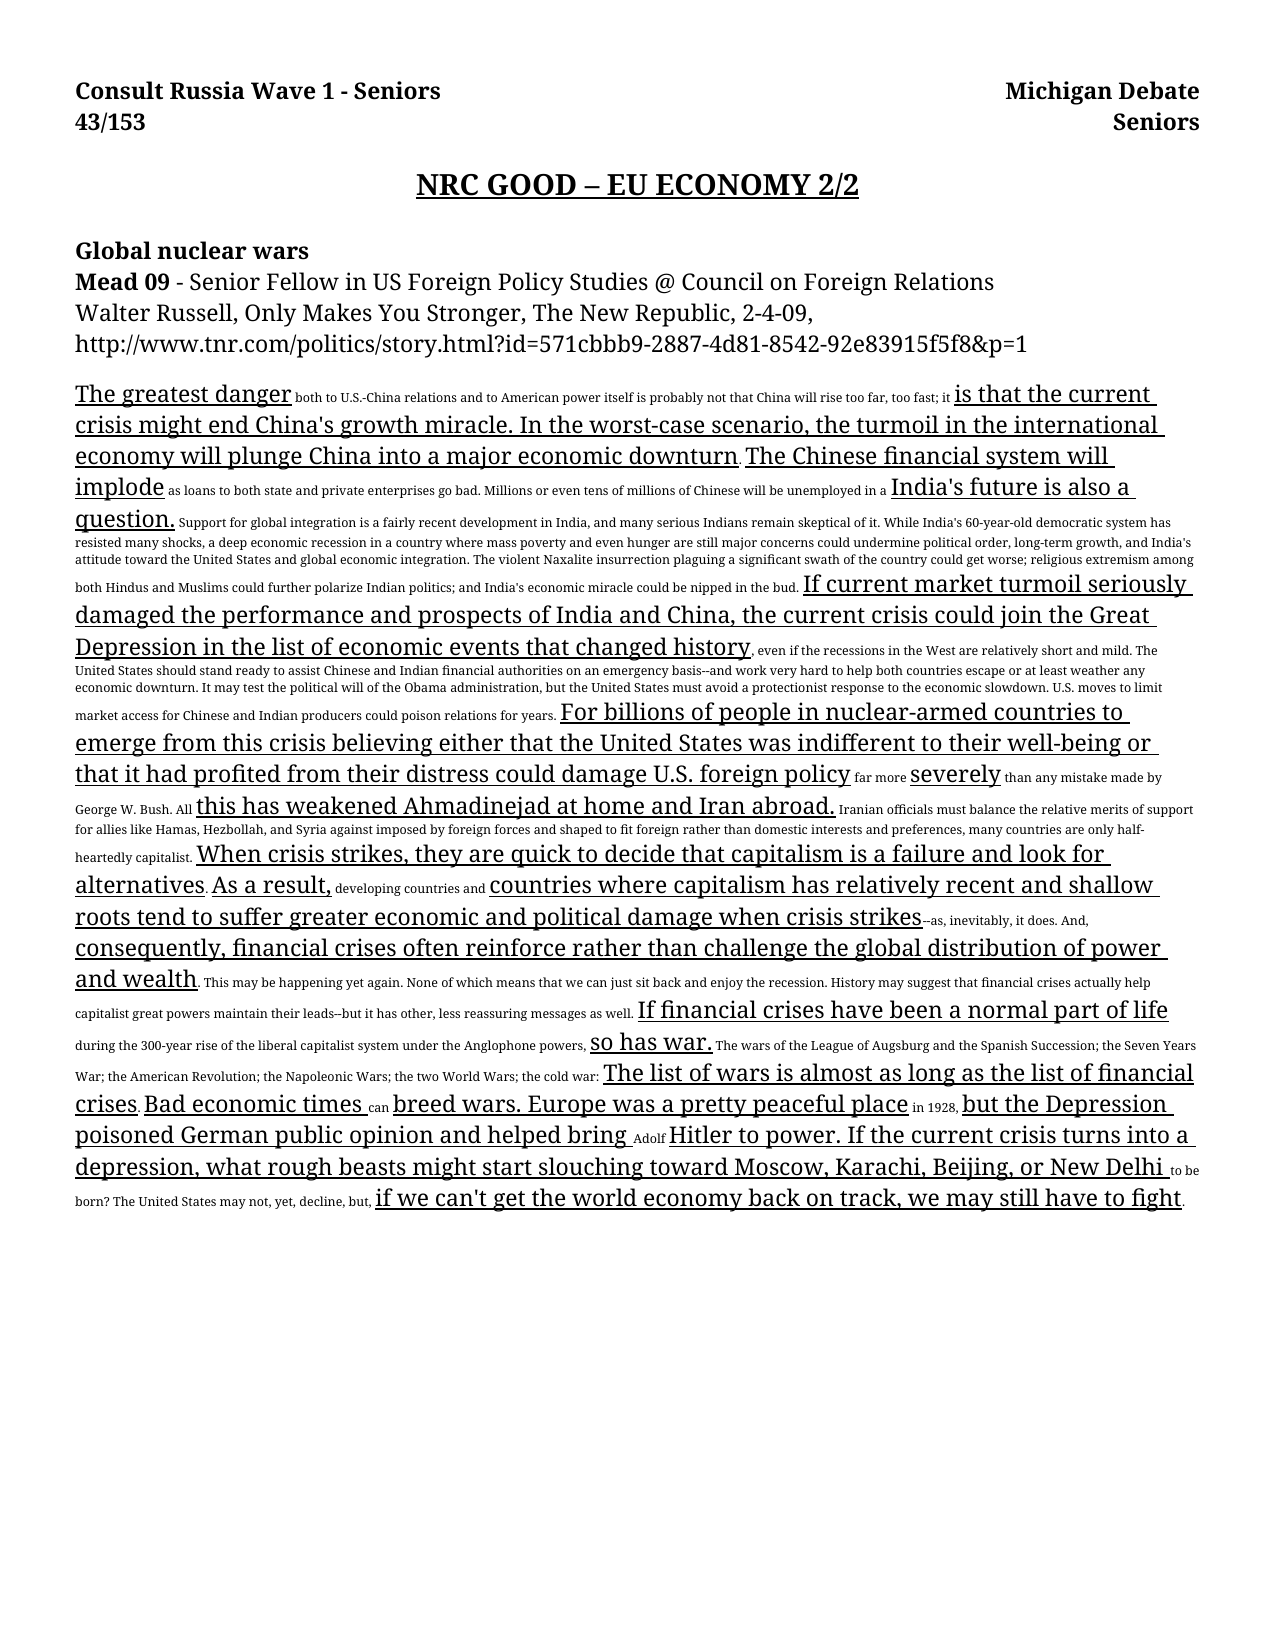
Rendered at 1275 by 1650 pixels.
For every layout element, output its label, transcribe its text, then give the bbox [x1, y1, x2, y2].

text Mead 09 - Senior Fellow in US Foreign Policy Studies @ Council on Foreign Relations [75, 266, 1200, 297]
text The greatest danger both to U.S.-China relations and to American power itself is probably not that China will rise too far, too fast; it is that the current crisis might end China's growth miracle. In the worst-case scenario, the turmoil in the international economy will plunge China into a major economic downturn. The Chinese financial system will implode as loans to both state and private enterprises go bad. Millions or even tens of millions of Chinese will be unemployed in a India's future is also a question. Support for global integration is a fairly recent development in India, and many serious Indians remain skeptical of it. While India's 60-year-old democratic system has resisted many shocks, a deep economic recession in a country where mass poverty and even hunger are still major concerns could undermine political order, long-term growth, and India's attitude toward the United States and global economic integration. The violent Naxalite insurrection plaguing a significant swath of the country could get worse; religious extremism among both Hindus and Muslims could further polarize Indian politics; and India's economic miracle could be nipped in the bud. If current market turmoil seriously damaged the performance and prospects of India and China, the current crisis could join the Great Depression in the list of economic events that changed history, even if the recessions in the West are relatively short and mild. The United States should stand ready to assist Chinese and Indian financial authorities on an emergency basis--and work very hard to help both countries escape or at least weather any economic downturn. It may test the political will of the Obama administration, but the United States must avoid a protectionist response to the economic slowdown. U.S. moves to limit market access for Chinese and Indian producers could poison relations for years. For billions of people in nuclear-armed countries to emerge from this crisis believing either that the United States was indifferent to their well-being or that it had profited from their distress could damage U.S. foreign policy far more severely than any mistake made by George W. Bush. All this has weakened Ahmadinejad at home and Iran abroad. Iranian officials must balance the relative merits of support for allies like Hamas, Hezbollah, and Syria against imposed by foreign forces and shaped to fit foreign rather than domestic interests and preferences, many countries are only half-heartedly capitalist. When crisis strikes, they are quick to decide that capitalism is a failure and look for alternatives. As a result, developing countries and countries where capitalism has relatively recent and shallow roots tend to suffer greater economic and political damage when crisis strikes--as, inevitably, it does. And, consequently, financial crises often reinforce rather than challenge the global distribution of power and wealth. This may be happening yet again. None of which means that we can just sit back and enjoy the recession. History may suggest that financial crises actually help capitalist great powers maintain their leads--but it has other, less reassuring messages as well. If financial crises have been a normal part of life during the 300-year rise of the liberal capitalist system under the Anglophone powers, so has war. The wars of the League of Augsburg and the Spanish Succession; the Seven Years War; the American Revolution; the Napoleonic Wars; the two World Wars; the cold war: The list of wars is almost as long as the list of financial crises. Bad economic times can breed wars. Europe was a pretty peaceful place in 1928, but the Depression poisoned German public opinion and helped bring Adolf Hitler to power. If the current crisis turns into a depression, what rough beasts might start slouching toward Moscow, Karachi, Beijing, or New Delhi to be born? The United States may not, yet, decline, but, if we can't get the world economy back on track, we may still have to fight. [75, 377, 1200, 1213]
text Walter Russell, Only Makes You Stronger, The New Republic, 2-4-09, http://www.tnr.com/politics/story.html?id=571cbbb9-2887-4d81-8542-92e83915f5f8&p=1 [75, 297, 1200, 360]
subtitle NRC Good – EU Economy 2/2 [75, 164, 1200, 203]
text Global nuclear wars [75, 235, 1200, 266]
